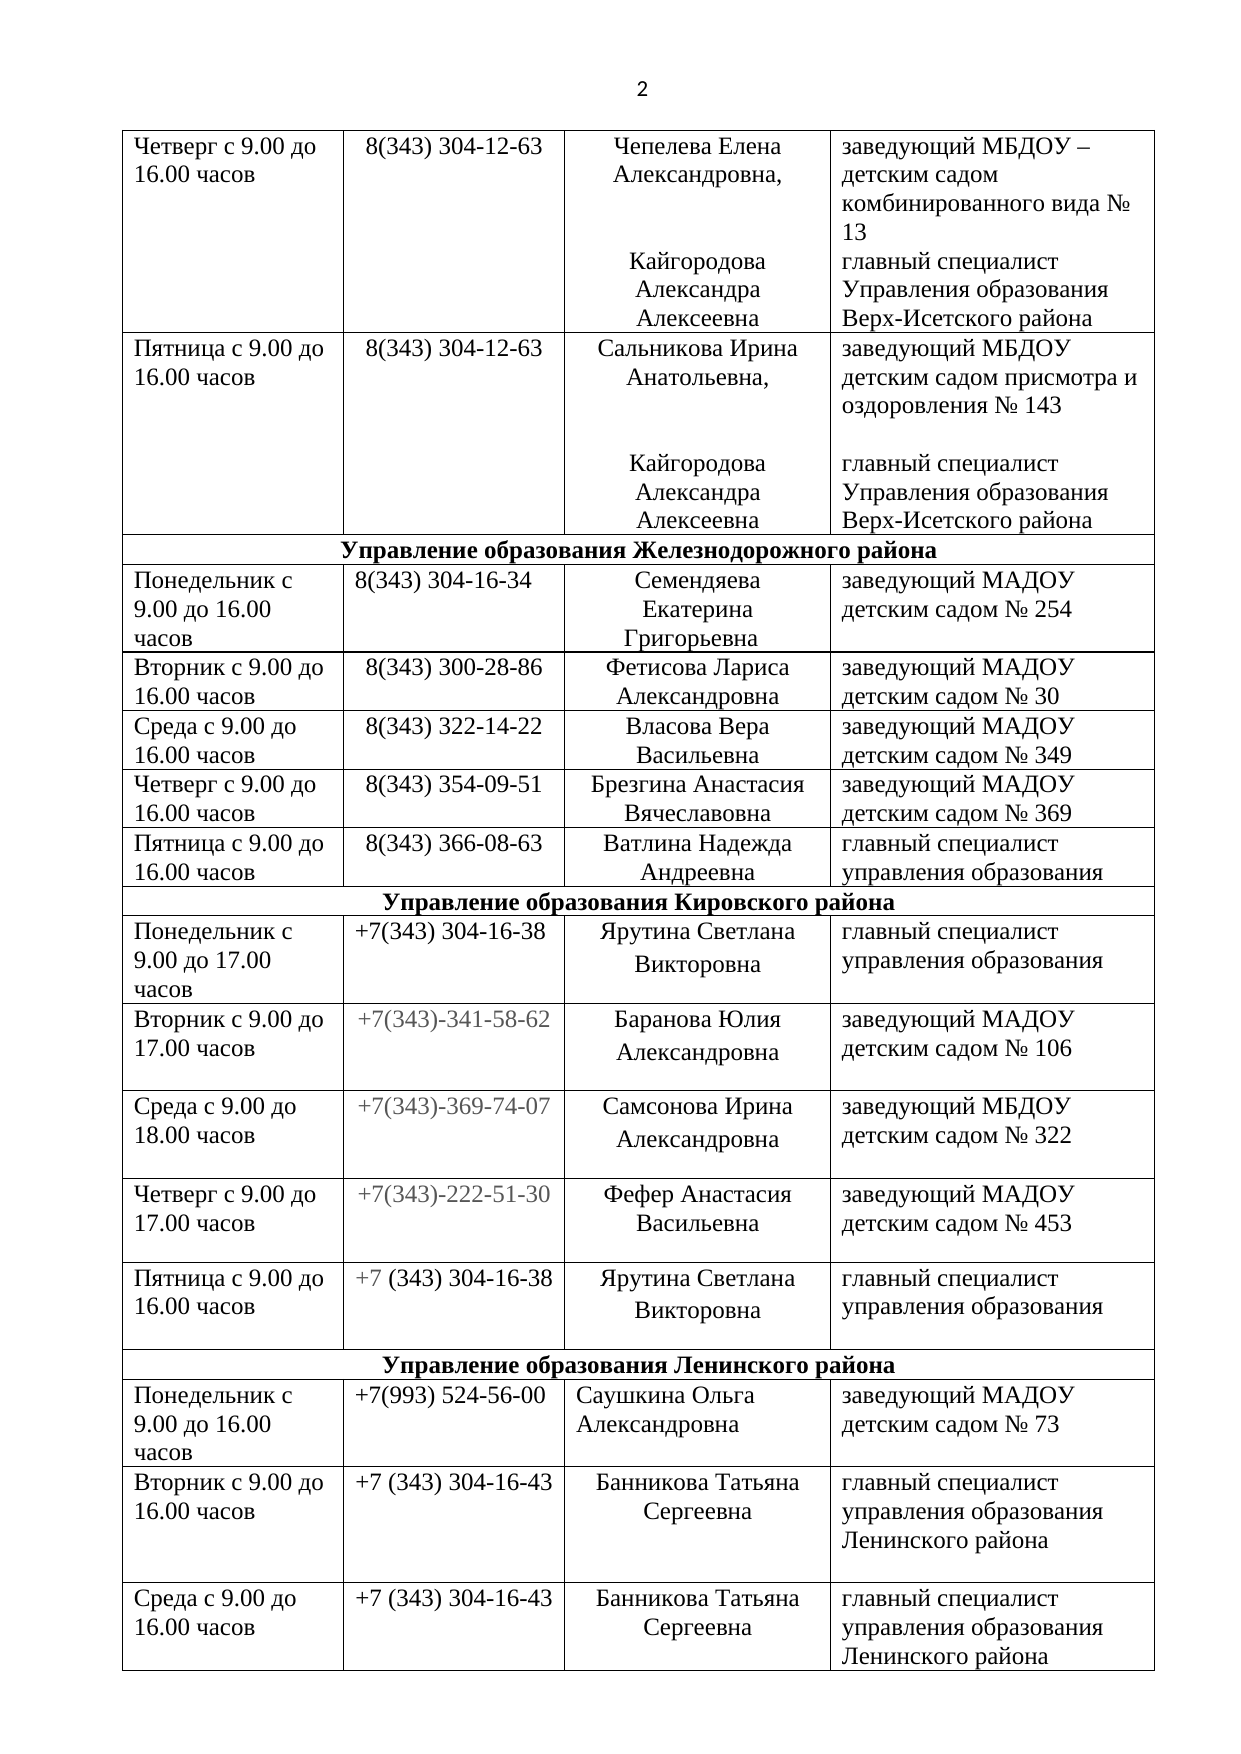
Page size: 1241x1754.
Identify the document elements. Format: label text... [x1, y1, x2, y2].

table_cell Управление образования Кировского района [123, 887, 1154, 915]
table_cell +7 (343) 304-16-38 [344, 1263, 564, 1349]
table_cell Ватлина Надежда Андреевна [565, 828, 830, 886]
table_cell Пятница с 9.00 до 16.00 часов [123, 333, 343, 534]
table_cell Ярутина Светлана Викторовна [565, 1263, 830, 1349]
table_cell Понедельник с 9.00 до 16.00 часов [123, 565, 343, 651]
table_cell Вторник с 9.00 до 16.00 часов [123, 653, 343, 710]
table_cell 8(343) 304-12-63 [344, 333, 564, 534]
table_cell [123, 1583, 343, 1669]
table_cell +7(343)-341-58-62 [344, 1004, 564, 1090]
table_cell заведующий МАДОУ детским садом № 73 [831, 1380, 1154, 1466]
table_cell заведующий МАДОУ детским садом № 349 [831, 711, 1154, 768]
table_cell Вторник с 9.00 до 17.00 часов [123, 1004, 343, 1090]
table_cell главный специалист управления образования [831, 828, 1154, 886]
table_cell 8(343) 304-16-34 [344, 565, 564, 651]
table_cell Понедельник с 9.00 до 17.00 часов [123, 916, 343, 1003]
table_cell Власова Вера Васильевна [565, 711, 830, 768]
table_cell Брезгина Анастасия Вячеславовна [565, 770, 830, 827]
table_cell заведующий МБДОУ детским садом № 322 [831, 1091, 1154, 1178]
table_cell Пятница с 9.00 до 16.00 часов [123, 828, 343, 886]
table_cell заведующий МАДОУ детским садом № 369 [831, 770, 1154, 827]
table_cell Пятница с 9.00 до 16.00 часов [123, 1263, 343, 1349]
table_cell Банникова Татьяна Сергеевна [565, 1467, 830, 1582]
table_cell Саушкина Ольга Александровна [565, 1380, 830, 1466]
table_cell Среда с 9.00 до 16.00 часов [123, 711, 343, 768]
table_cell Баранова Юлия Александровна [565, 1004, 830, 1090]
table_cell Фефер Анастасия Васильевна [565, 1179, 830, 1262]
table_cell Фетисова Лариса Александровна [565, 653, 830, 710]
table_cell Четверг с 9.00 до 17.00 часов [123, 1179, 343, 1262]
table_cell главный специалист управления образования [831, 1263, 1154, 1349]
table_cell главный специалист управления образования [831, 916, 1154, 1003]
table_cell заведующий МБДОУ – детским садом комбинированного вида № 13 главный специалист Управления образования Верх-Исетского района [831, 131, 1154, 332]
table_cell Семендяева Екатерина Григорьевна [565, 565, 830, 651]
table_cell 8(343) 354-09-51 [344, 770, 564, 827]
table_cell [831, 1583, 1154, 1669]
table_cell +7 (343) 304-16-43 [344, 1583, 564, 1669]
table_cell Самсонова Ирина Александровна [565, 1091, 830, 1178]
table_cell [565, 1583, 830, 1669]
table_cell +7(343)-222-51-30 [344, 1179, 564, 1262]
table_cell Управление образования Железнодорожного района [123, 535, 1154, 564]
table_cell 8(343) 300-28-86 [344, 653, 564, 710]
table_cell Чепелева Елена Александровна, Кайгородова Александра Алексеевна [565, 131, 830, 332]
table_cell +7(993) 524-56-00 [344, 1380, 564, 1466]
table_cell +7(343) 304-16-38 [344, 916, 564, 1003]
table_cell 8(343) 322-14-22 [344, 711, 564, 768]
table_cell Понедельник с 9.00 до 16.00 часов [123, 1380, 343, 1466]
table_cell Среда с 9.00 до 18.00 часов [123, 1091, 343, 1178]
table_cell заведующий МАДОУ детским садом № 30 [831, 653, 1154, 710]
table_cell заведующий МАДОУ детским садом № 254 [831, 565, 1154, 651]
table_cell Ярутина Светлана Викторовна [565, 916, 830, 1003]
table_cell 8(343) 366-08-63 [344, 828, 564, 886]
table_cell Четверг с 9.00 до 16.00 часов [123, 770, 343, 827]
table_cell заведующий МБДОУ детским садом присмотра и оздоровления № 143 главный специалист Управления образования Верх-Исетского района [831, 333, 1154, 534]
table_cell +7(343)-369-74-07 [344, 1091, 564, 1178]
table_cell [831, 1467, 1154, 1582]
table_cell 8(343) 304-12-63 [344, 131, 564, 332]
table_cell +7 (343) 304-16-43 [344, 1467, 564, 1582]
table_cell Четверг с 9.00 до 16.00 часов [123, 131, 343, 332]
table_cell Вторник с 9.00 до 16.00 часов [123, 1467, 343, 1582]
table_cell Сальникова Ирина Анатольевна, Кайгородова Александра Алексеевна [565, 333, 830, 534]
table_cell заведующий МАДОУ детским садом № 106 [831, 1004, 1154, 1090]
table_cell заведующий МАДОУ детским садом № 453 [831, 1179, 1154, 1262]
table_cell Управление образования Ленинского района [123, 1350, 1154, 1379]
